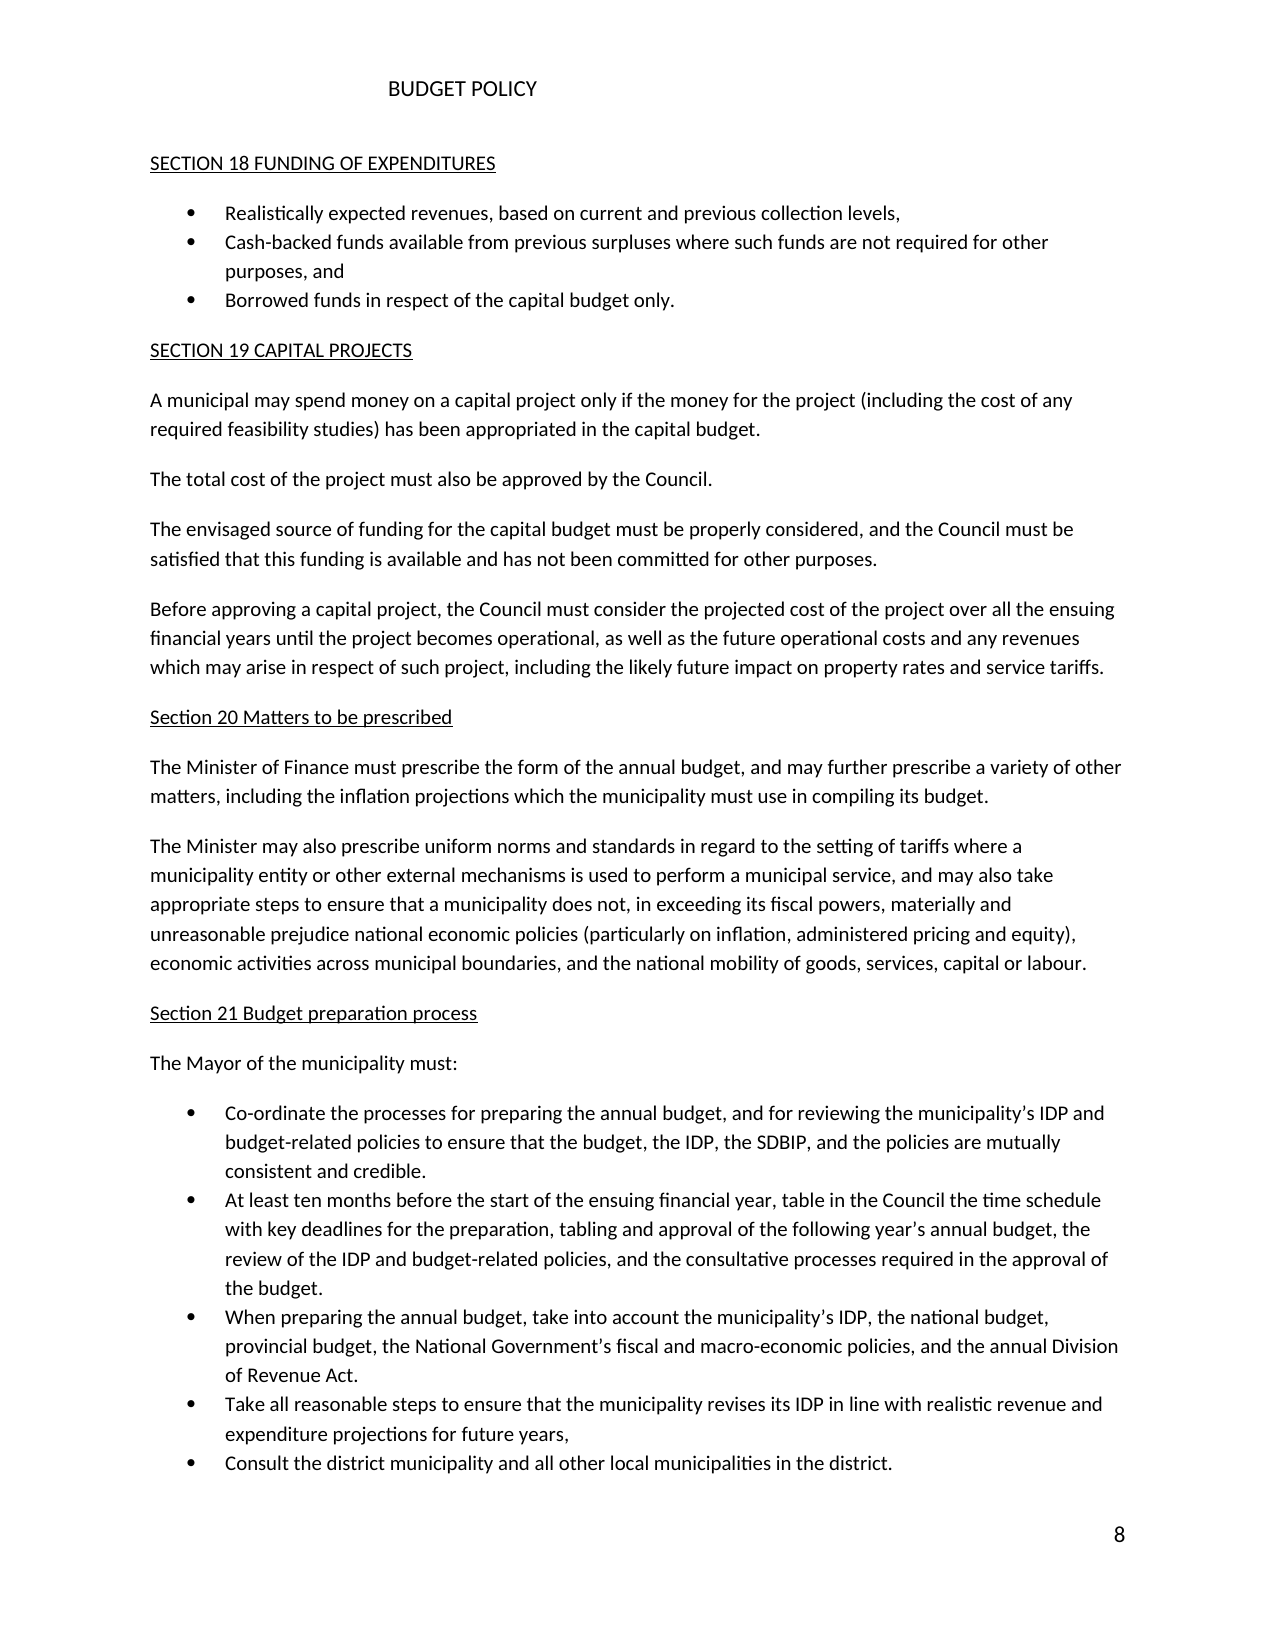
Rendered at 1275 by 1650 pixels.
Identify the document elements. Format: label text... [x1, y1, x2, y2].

list Take all reasonable steps to ensure that the municipality revises its IDP in line with realistic revenue and expenditure projections for future years, [187, 1392, 1125, 1446]
list Co-ordinate the processes for preparing the annual budget, and for reviewing the municipality’s IDP and budget-related policies to ensure that the budget, the IDP, the SDBIP, and the policies are mutually consistent and credible. [187, 1100, 1125, 1184]
text A municipal may spend money on a capital project only if the money for the project (including the cost of any required feasibility studies) has been appropriated in the capital budget. [150, 387, 1125, 442]
list At least ten months before the start of the ensuing financial year, table in the Council the time schedule with key deadlines for the preparation, tabling and approval of the following year’s annual budget, the review of the IDP and budget-related policies, and the consultative processes required in the approval of the budget. [187, 1187, 1125, 1300]
text The envisaged source of funding for the capital budget must be properly considered, and the Council must be satisfied that this funding is available and has not been committed for other purposes. [150, 517, 1125, 571]
text Section 20 Matters to be prescribed [150, 704, 1125, 729]
text The Mayor of the municipality must: [150, 1050, 1125, 1075]
text Before approving a capital project, the Council must consider the projected cost of the project over all the ensuing financial years until the project becomes operational, as well as the future operational costs and any revenues which may arise in respect of such project, including the likely future impact on property rates and service tariffs. [150, 596, 1125, 679]
list When preparing the annual budget, take into account the municipality’s IDP, the national budget, provincial budget, the National Government’s fiscal and macro-economic policies, and the annual Division of Revenue Act. [187, 1304, 1125, 1388]
text The total cost of the project must also be approved by the Council. [150, 467, 1125, 492]
list Borrowed funds in respect of the capital budget only. [187, 287, 1125, 313]
list Realistically expected revenues, based on current and previous collection levels, [187, 200, 1125, 225]
text The Minister of Finance must prescribe the form of the annual budget, and may further prescribe a variety of other matters, including the inflation projections which the municipality must use in compiling its budget. [150, 754, 1125, 809]
list Consult the district municipality and all other local municipalities in the district. [187, 1450, 1125, 1475]
text The Minister may also prescribe uniform norms and standards in regard to the setting of tariffs where a municipality entity or other external mechanisms is used to perform a municipal service, and may also take appropriate steps to ensure that a municipality does not, in exceeding its fiscal powers, materially and unreasonable prejudice national economic policies (particularly on inflation, administered pricing and equity), economic activities across municipal boundaries, and the national mobility of goods, services, capital or labour. [150, 833, 1125, 975]
list Cash-backed funds available from previous surpluses where such funds are not required for other purposes, and [187, 229, 1125, 284]
text Section 21 Budget preparation process [150, 1000, 1125, 1025]
text SECTION 19 CAPITAL PROJECTS [150, 337, 1125, 363]
text SECTION 18 FUNDING OF EXPENDITURES [150, 150, 1125, 175]
